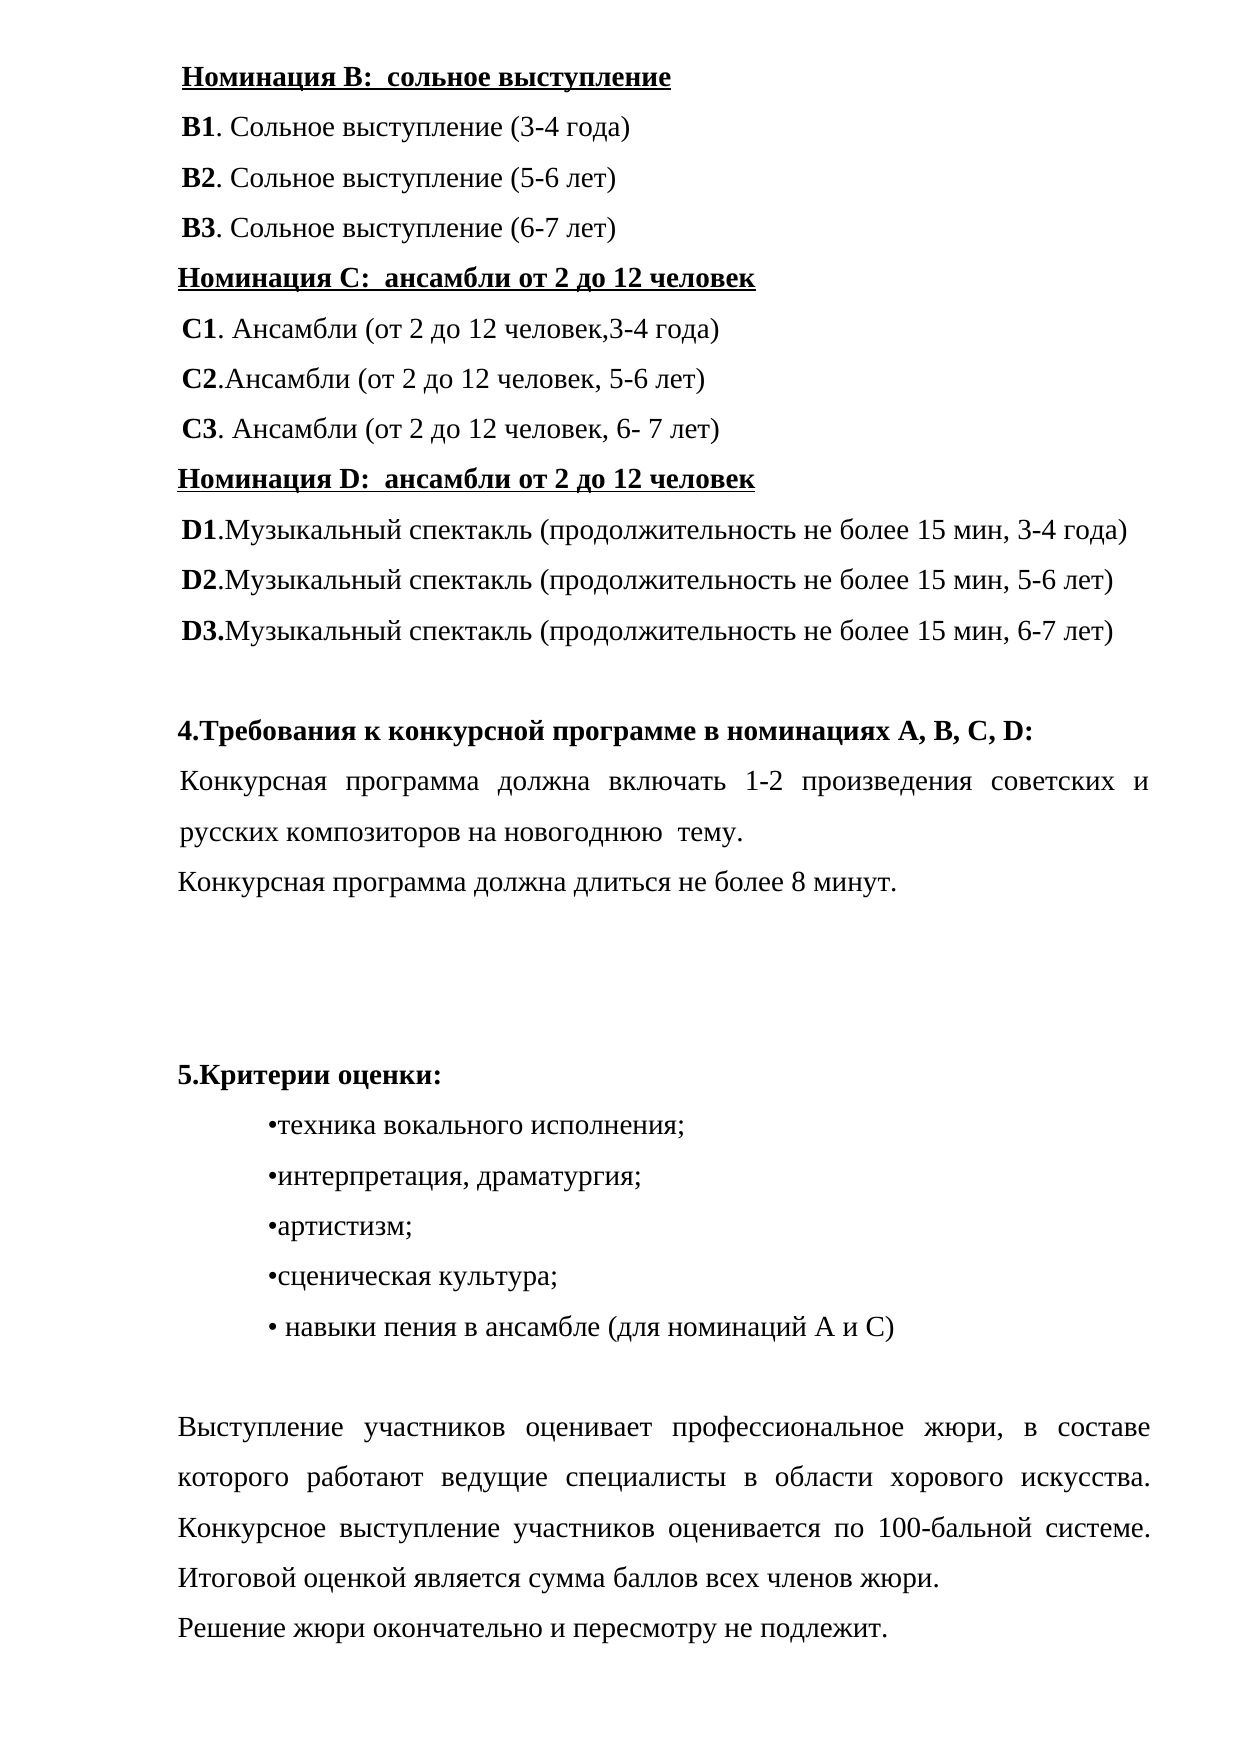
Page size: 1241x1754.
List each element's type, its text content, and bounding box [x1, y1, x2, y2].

text •артистизм; [245, 1208, 1152, 1242]
text Конкурсная программа должна включать 1-2 произведения советских и русских композиторов на новогоднюю тему. [179, 763, 1149, 847]
text 4.Требования к конкурсной программе в номинациях A, В, С, D: [177, 713, 1152, 747]
text В2. Сольное выступление (5-6 лет) [181, 160, 1152, 193]
text D3.Музыкальный спектакль (продолжительность не более 15 мин, 6-7 лет) [181, 613, 1152, 646]
text В3. Сольное выступление (6-7 лет) [181, 210, 1152, 244]
text В1. Сольное выступление (3-4 года) [181, 109, 1152, 143]
text 5.Критерии оценки: [177, 1057, 1152, 1091]
text •техника вокального исполнения; [245, 1107, 1152, 1141]
text •интерпретация, драматургия; [245, 1158, 1152, 1191]
text Решение жюри окончательно и пересмотру не подлежит. [177, 1611, 1152, 1644]
text Выступление участников оценивает профессиональное жюри, в составе которого работают ведущие специалисты в области хорового искусства. Конкурсное выступление участников оценивается по 100-бальной системе. Итоговой оценкой является сумма баллов всех членов жюри. [177, 1409, 1152, 1594]
text С3. Ансамбли (от 2 до 12 человек, 6- 7 лет) [181, 411, 1152, 445]
text D2.Музыкальный спектакль (продолжительность не более 15 мин, 5-6 лет) [181, 562, 1152, 596]
text Номинация С: ансамбли от 2 до 12 человек [177, 260, 1152, 294]
text D1.Музыкальный спектакль (продолжительность не более 15 мин, 3-4 года) [181, 512, 1152, 546]
text Номинация В: сольное выступление [181, 59, 1152, 93]
text С1. Ансамбли (от 2 до 12 человек,3-4 года) [181, 311, 1152, 344]
text Конкурсная программа должна длиться не более 8 минут. [177, 864, 1152, 898]
text •сценическая культура; [245, 1258, 1152, 1292]
text • навыки пения в ансамбле (для номинаций А и С) [245, 1309, 1152, 1342]
text Номинация D: ансамбли от 2 до 12 человек [177, 462, 1152, 495]
text С2.Ансамбли (от 2 до 12 человек, 5-6 лет) [181, 361, 1152, 394]
